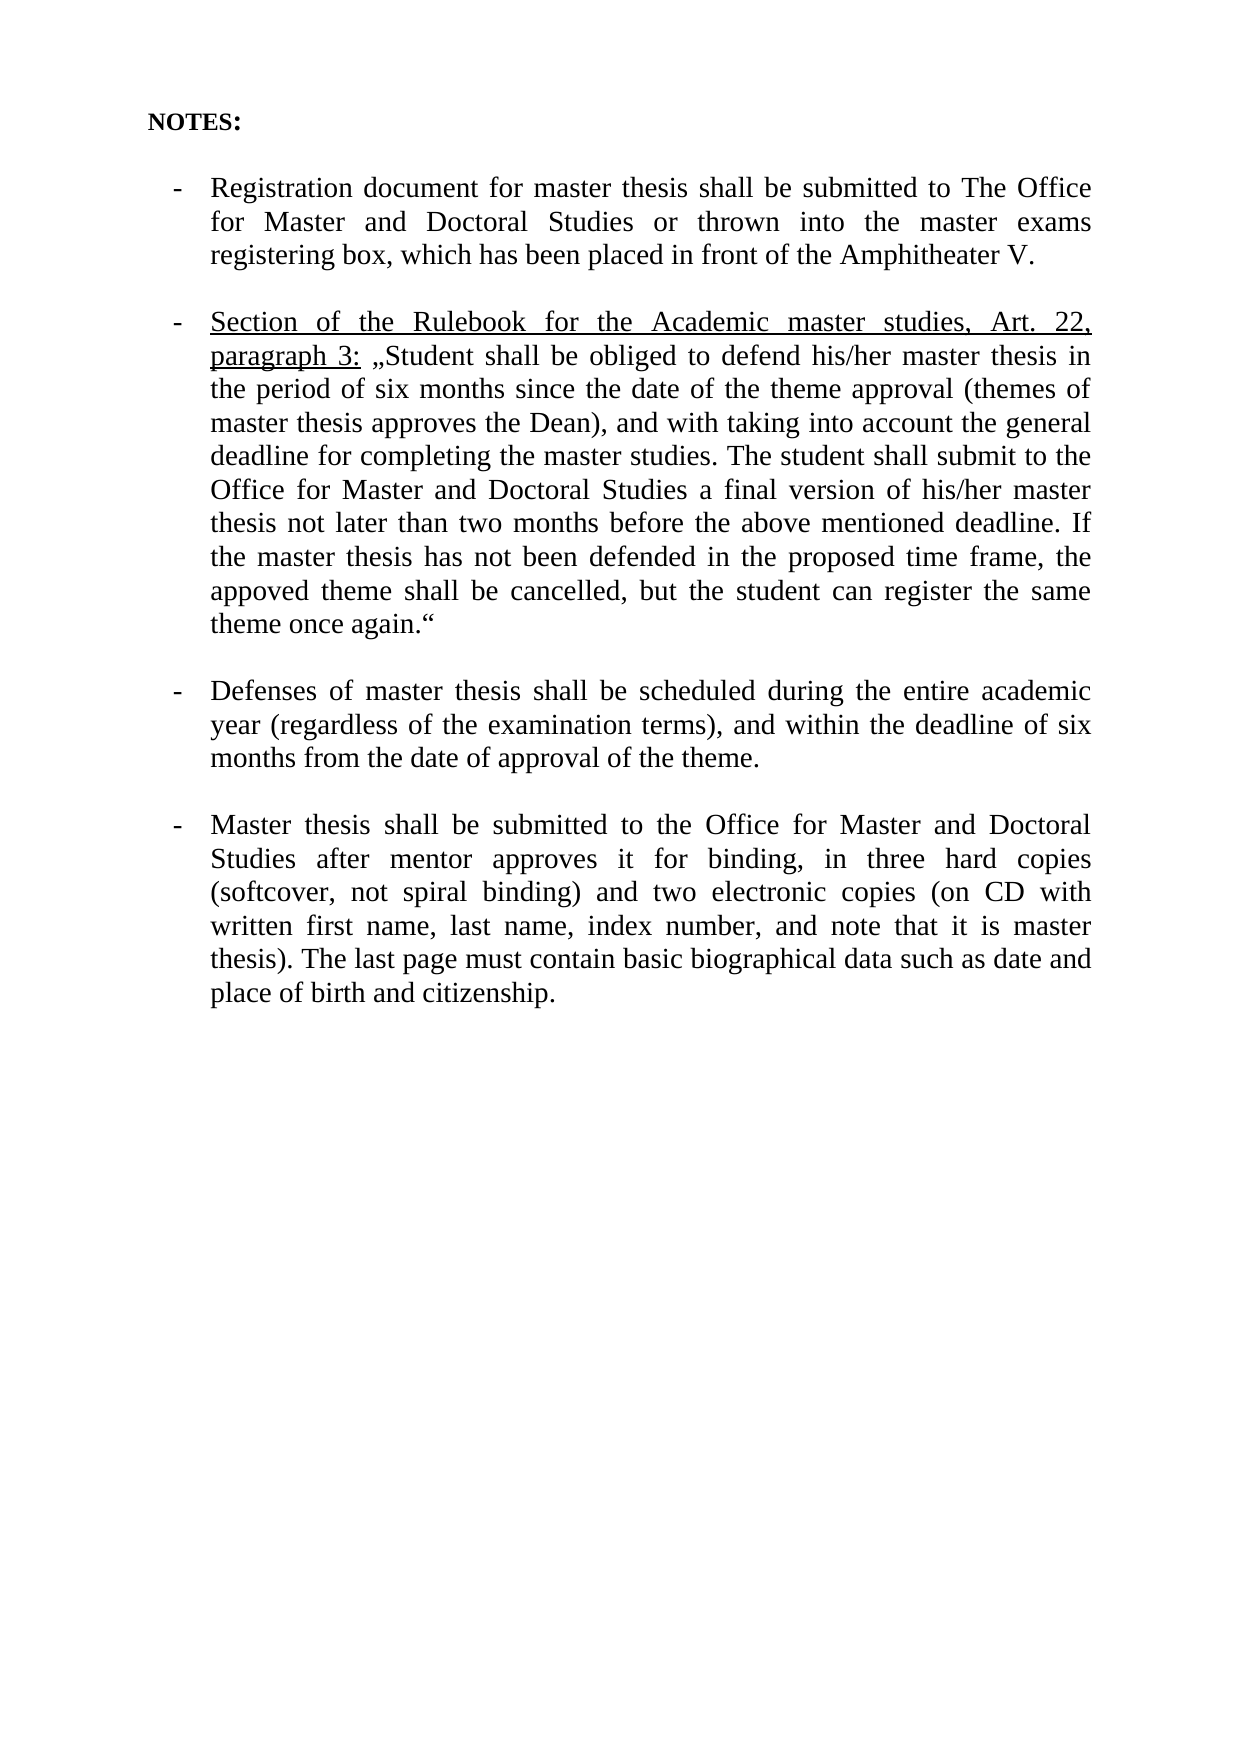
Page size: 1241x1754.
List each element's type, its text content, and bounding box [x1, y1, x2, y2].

list Registration document for master thesis shall be submitted to The Office for Master and Doctoral Studies or thrown into the master exams registering box, which has been placed in front of the Amphitheater V. [173, 170, 1092, 271]
list Defenses of master thesis shall be scheduled during the entire academic year (regardless of the examination terms), and within the deadline of six months from the date of approval of the theme. [173, 673, 1092, 774]
text NOTES: [148, 103, 1092, 137]
list Section of the Rulebook for the Academic master studies, Art. 22, paragraph 3: „Student shall be obliged to defend his/her master thesis in the period of six months since the date of the theme approval (themes of master thesis approves the Dean), and with taking into account the general deadline for completing the master studies. The student shall submit to the Office for Master and Doctoral Studies a final version of his/her master thesis not later than two months before the above mentioned deadline. If the master thesis has not been defended in the proposed time frame, the appoved theme shall be cancelled, but the student can register the same theme once again.“ [173, 304, 1092, 640]
list Master thesis shall be submitted to the Office for Master and Doctoral Studies after mentor approves it for binding, in three hard copies (softcover, not spiral binding) and two electronic copies (on CD with written first name, last name, index number, and note that it is master thesis). The last page must contain basic biographical data such as date and place of birth and citizenship. [173, 807, 1092, 1009]
